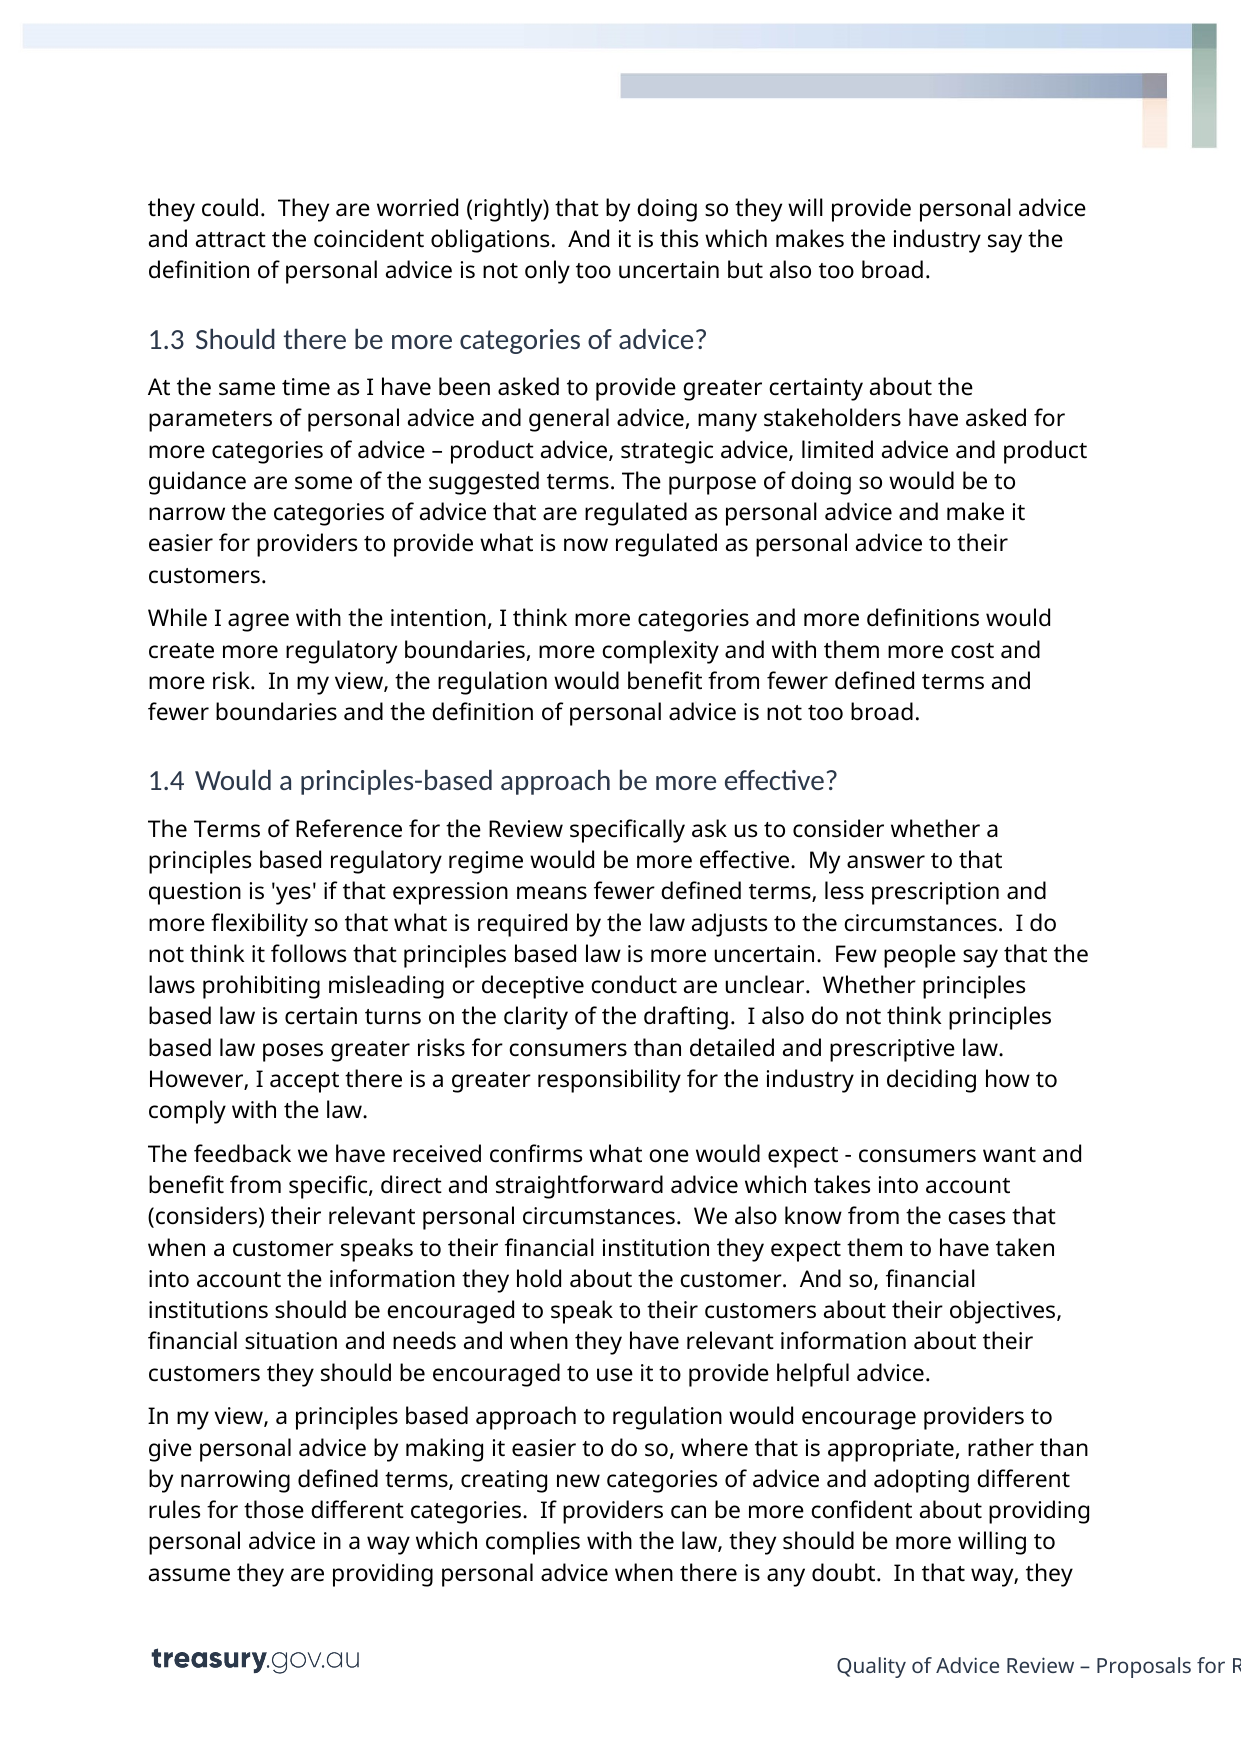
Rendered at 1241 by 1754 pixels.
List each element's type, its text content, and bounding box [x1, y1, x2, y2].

picture [147, 1641, 365, 1674]
subtitle Should there be more categories of advice? [148, 311, 1092, 359]
subtitle Would a principles-based approach be more effective? [148, 752, 1092, 800]
text The feedback we have received confirms what one would expect - consumers want and benefit from specific, direct and straightforward advice which takes into account (considers) their relevant personal circumstances. We also know from the cases that when a customer speaks to their financial institution they expect them to have taken into account the information they hold about the customer. And so, financial institutions should be encouraged to speak to their customers about their objectives, financial situation and needs and when they have relevant information about their customers they should be encouraged to use it to provide helpful advice. [148, 1138, 1092, 1388]
text At the same time as I have been asked to provide greater certainty about the parameters of personal advice and general advice, many stakeholders have asked for more categories of advice – product advice, strategic advice, limited advice and product guidance are some of the suggested terms. The purpose of doing so would be to narrow the categories of advice that are regulated as personal advice and make it easier for providers to provide what is now regulated as personal advice to their customers. [148, 371, 1092, 590]
text While I agree with the intention, I think more categories and more definitions would create more regulatory boundaries, more complexity and with them more cost and more risk. In my view, the regulation would benefit from fewer defined terms and fewer boundaries and the definition of personal advice is not too broad. [148, 602, 1092, 727]
text The Terms of Reference for the Review specifically ask us to consider whether a principles based regulatory regime would be more effective. My answer to that question is 'yes' if that expression means fewer defined terms, less prescription and more flexibility so that what is required by the law adjusts to the circumstances. I do not think it follows that principles based law is more uncertain. Few people say that the laws prohibiting misleading or deceptive conduct are unclear. Whether principles based law is certain turns on the clarity of the drafting. I also do not think principles based law poses greater risks for consumers than detailed and prescriptive law. However, I accept there is a greater responsibility for the industry in deciding how to comply with the law. [148, 813, 1092, 1125]
picture [0, 0, 1241, 172]
